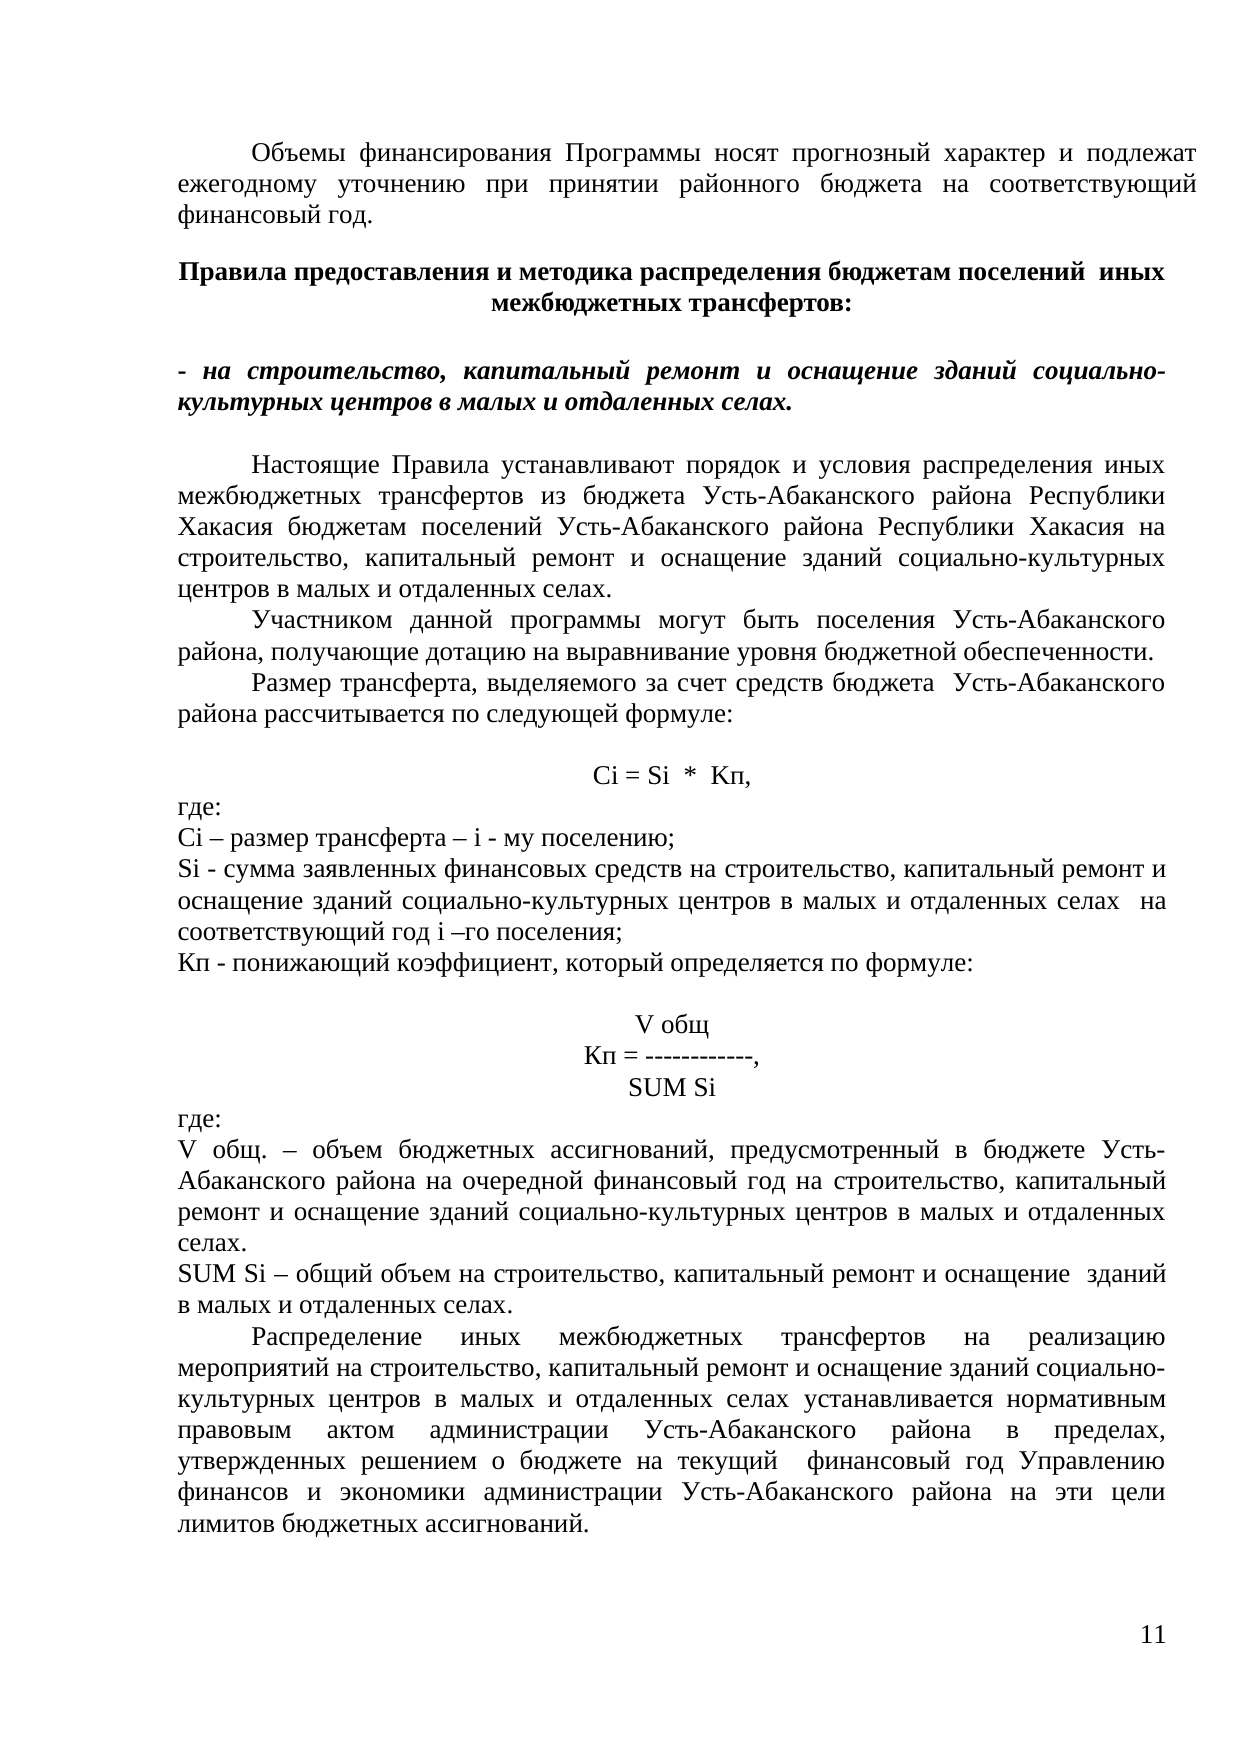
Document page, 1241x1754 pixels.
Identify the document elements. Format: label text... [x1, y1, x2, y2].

subtitle Правила предоставления и методика распределения бюджетам поселений иных межбюджетных трансфертов: [177, 254, 1167, 317]
text Кп = ------------, [177, 1039, 1167, 1071]
text Объемы финансирования Программы носят прогнозный характер и подлежат ежегодному уточнению при принятии районного бюджета на соответствующий финансовый год. [177, 136, 1198, 229]
text Si - сумма заявленных финансовых средств на строительство, капитальный ремонт и оснащение зданий социально-культурных центров в малых и отдаленных селах на соответствующий год i –го поселения; [177, 853, 1167, 946]
text Размер трансферта, выделяемого за счет средств бюджета Усть-Абаканского района рассчитывается по следующей формуле: [177, 666, 1167, 728]
text где: [177, 1102, 1167, 1133]
text V общ. – объем бюджетных ассигнований, предусмотренный в бюджете Усть-Абаканского района на очередной финансовый год на строительство, капитальный ремонт и оснащение зданий социально-культурных центров в малых и отдаленных селах. [177, 1133, 1167, 1257]
text SUM Si [177, 1071, 1167, 1102]
text - на строительство, капитальный ремонт и оснащение зданий социально-культурных центров в малых и отдаленных селах. [177, 354, 1167, 417]
text SUM Si – общий объем на строительство, капитальный ремонт и оснащение зданий в малых и отдаленных селах. [177, 1257, 1167, 1320]
text V общ [177, 1008, 1167, 1039]
text Участником данной программы могут быть поселения Усть-Абаканского района, получающие дотацию на выравнивание уровня бюджетной обеспеченности. [177, 603, 1167, 666]
text Распределение иных межбюджетных трансфертов на реализацию мероприятий на строительство, капитальный ремонт и оснащение зданий социально-культурных центров в малых и отдаленных селах устанавливается нормативным правовым актом администрации Усть-Абаканского района в пределах, утвержденных решением о бюджете на текущий финансовый год Управлению финансов и экономики администрации Усть-Абаканского района на эти цели лимитов бюджетных ассигнований. [177, 1320, 1167, 1538]
text Настоящие Правила устанавливают порядок и условия распределения иных межбюджетных трансфертов из бюджета Усть-Абаканского района Республики Хакасия бюджетам поселений Усть-Абаканского района Республики Хакасия на строительство, капитальный ремонт и оснащение зданий социально-культурных центров в малых и отдаленных селах. [177, 448, 1167, 603]
text Сi – размер трансферта – i - му поселению; [177, 821, 1167, 853]
text Кп - понижающий коэффициент, который определяется по формуле: [177, 946, 1167, 977]
text где: [177, 790, 1167, 821]
text Ci = Si * Kп, [177, 759, 1167, 790]
